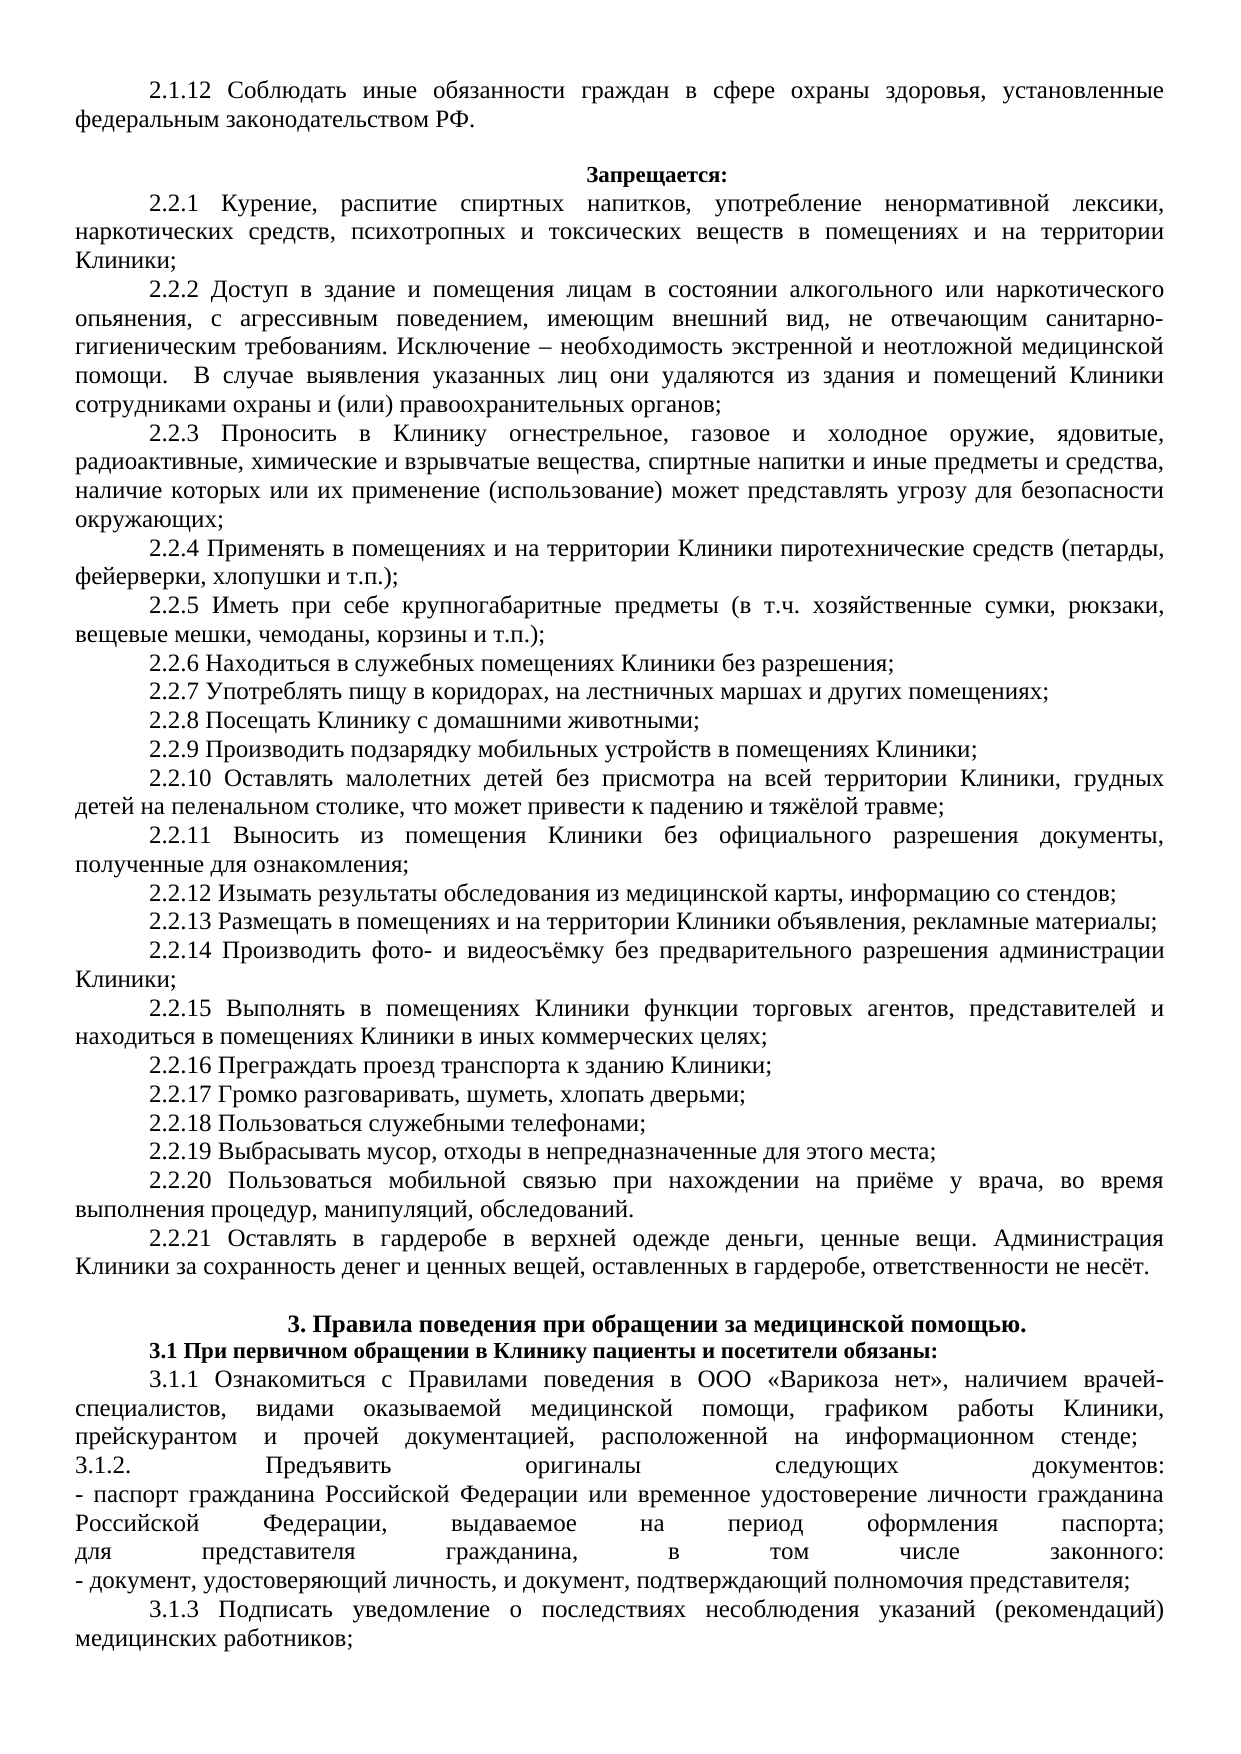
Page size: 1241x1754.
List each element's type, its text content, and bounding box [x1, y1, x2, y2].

text 2.2.3 Проносить в Клинику огнестрельное, газовое и холодное оружие, ядовитые, радиоактивные, химические и взрывчатые вещества, спиртные напитки и иные предметы и средства, наличие которых или их применение (использование) может представлять угрозу для безопасности окружающих; [75, 418, 1165, 533]
text 2.2.4 Применять в помещениях и на территории Клиники пиротехнические средств (петарды, фейерверки, хлопушки и т.п.); [75, 533, 1165, 590]
text 2.2.6 Находиться в служебных помещениях Клиники без разрешения; [75, 648, 1165, 676]
text 2.2.11 Выносить из помещения Клиники без официального разрешения документы, полученные для ознакомления; [75, 820, 1165, 878]
text 2.2.19 Выбрасывать мусор, отходы в непредназначенные для этого места; [75, 1136, 1165, 1165]
text 2.2.20 Пользоваться мобильной связью при нахождении на приёме у врача, во время выполнения процедур, манипуляций, обследований. [75, 1165, 1165, 1223]
text 2.2.21 Оставлять в гардеробе в верхней одежде деньги, ценные вещи. Администрация Клиники за сохранность денег и ценных вещей, оставленных в гардеробе, ответственности не несёт. [75, 1223, 1165, 1280]
text 2.2.13 Размещать в помещениях и на территории Клиники объявления, рекламные материалы; [75, 906, 1165, 935]
text Запрещается: [75, 161, 1165, 188]
text 2.2.16 Преграждать проезд транспорта к зданию Клиники; [75, 1050, 1165, 1079]
text 2.2.2 Доступ в здание и помещения лицам в состоянии алкогольного или наркотического опьянения, с агрессивным поведением, имеющим внешний вид, не отвечающим санитарно-гигиеническим требованиям. Исключение – необходимость экстренной и неотложной медицинской помощи. В случае выявления указанных лиц они удаляются из здания и помещений Клиники сотрудниками охраны и (или) правоохранительных органов; [75, 274, 1165, 418]
text 3.1.1 Ознакомиться с Правилами поведения в ООО «Варикоза нет», наличием врачей-специалистов, видами оказываемой медицинской помощи, графиком работы Клиники, прейскурантом и прочей документацией, расположенной на информационном стенде; 3.1.2. Предъявить оригиналы следующих документов: - паспорт гражданина Российской Федерации или временное удостоверение личности гражданина Российской Федерации, выдаваемое на период оформления паспорта; для представителя гражданина, в том числе законного: - документ, удостоверяющий личность, и документ, подтверждающий полномочия представителя; [75, 1364, 1165, 1594]
text 2.2.15 Выполнять в помещениях Клиники функции торговых агентов, представителей и находиться в помещениях Клиники в иных коммерческих целях; [75, 993, 1165, 1050]
text 2.2.7 Употреблять пищу в коридорах, на лестничных маршах и других помещениях; [75, 676, 1165, 705]
text 3. Правила поведения при обращении за медицинской помощью. [75, 1309, 1165, 1338]
text 2.2.9 Производить подзарядку мобильных устройств в помещениях Клиники; [75, 734, 1165, 763]
text 2.2.8 Посещать Клинику с домашними животными; [75, 705, 1165, 734]
text 2.1.12 Соблюдать иные обязанности граждан в сфере охраны здоровья, установленные федеральным законодательством РФ. [75, 75, 1165, 132]
text 2.2.5 Иметь при себе крупногабаритные предметы (в т.ч. хозяйственные сумки, рюкзаки, вещевые мешки, чемоданы, корзины и т.п.); [75, 590, 1165, 648]
text 2.2.1 Курение, распитие спиртных напитков, употребление ненормативной лексики, наркотических средств, психотропных и токсических веществ в помещениях и на территории Клиники; [75, 188, 1165, 274]
text 2.2.10 Оставлять малолетних детей без присмотра на всей территории Клиники, грудных детей на пеленальном столике, что может привести к падению и тяжёлой травме; [75, 763, 1165, 820]
text 2.2.12 Изымать результаты обследования из медицинской карты, информацию со стендов; [75, 878, 1165, 906]
text 2.2.18 Пользоваться служебными телефонами; [75, 1108, 1165, 1136]
text 3.1.3 Подписать уведомление о последствиях несоблюдения указаний (рекомендаций) медицинских работников; [75, 1594, 1165, 1651]
text 2.2.14 Производить фото- и видеосъёмку без предварительного разрешения администрации Клиники; [75, 935, 1165, 993]
text 2.2.17 Громко разговаривать, шуметь, хлопать дверьми; [75, 1079, 1165, 1108]
text 3.1 При первичном обращении в Клинику пациенты и посетители обязаны: [75, 1338, 1165, 1364]
